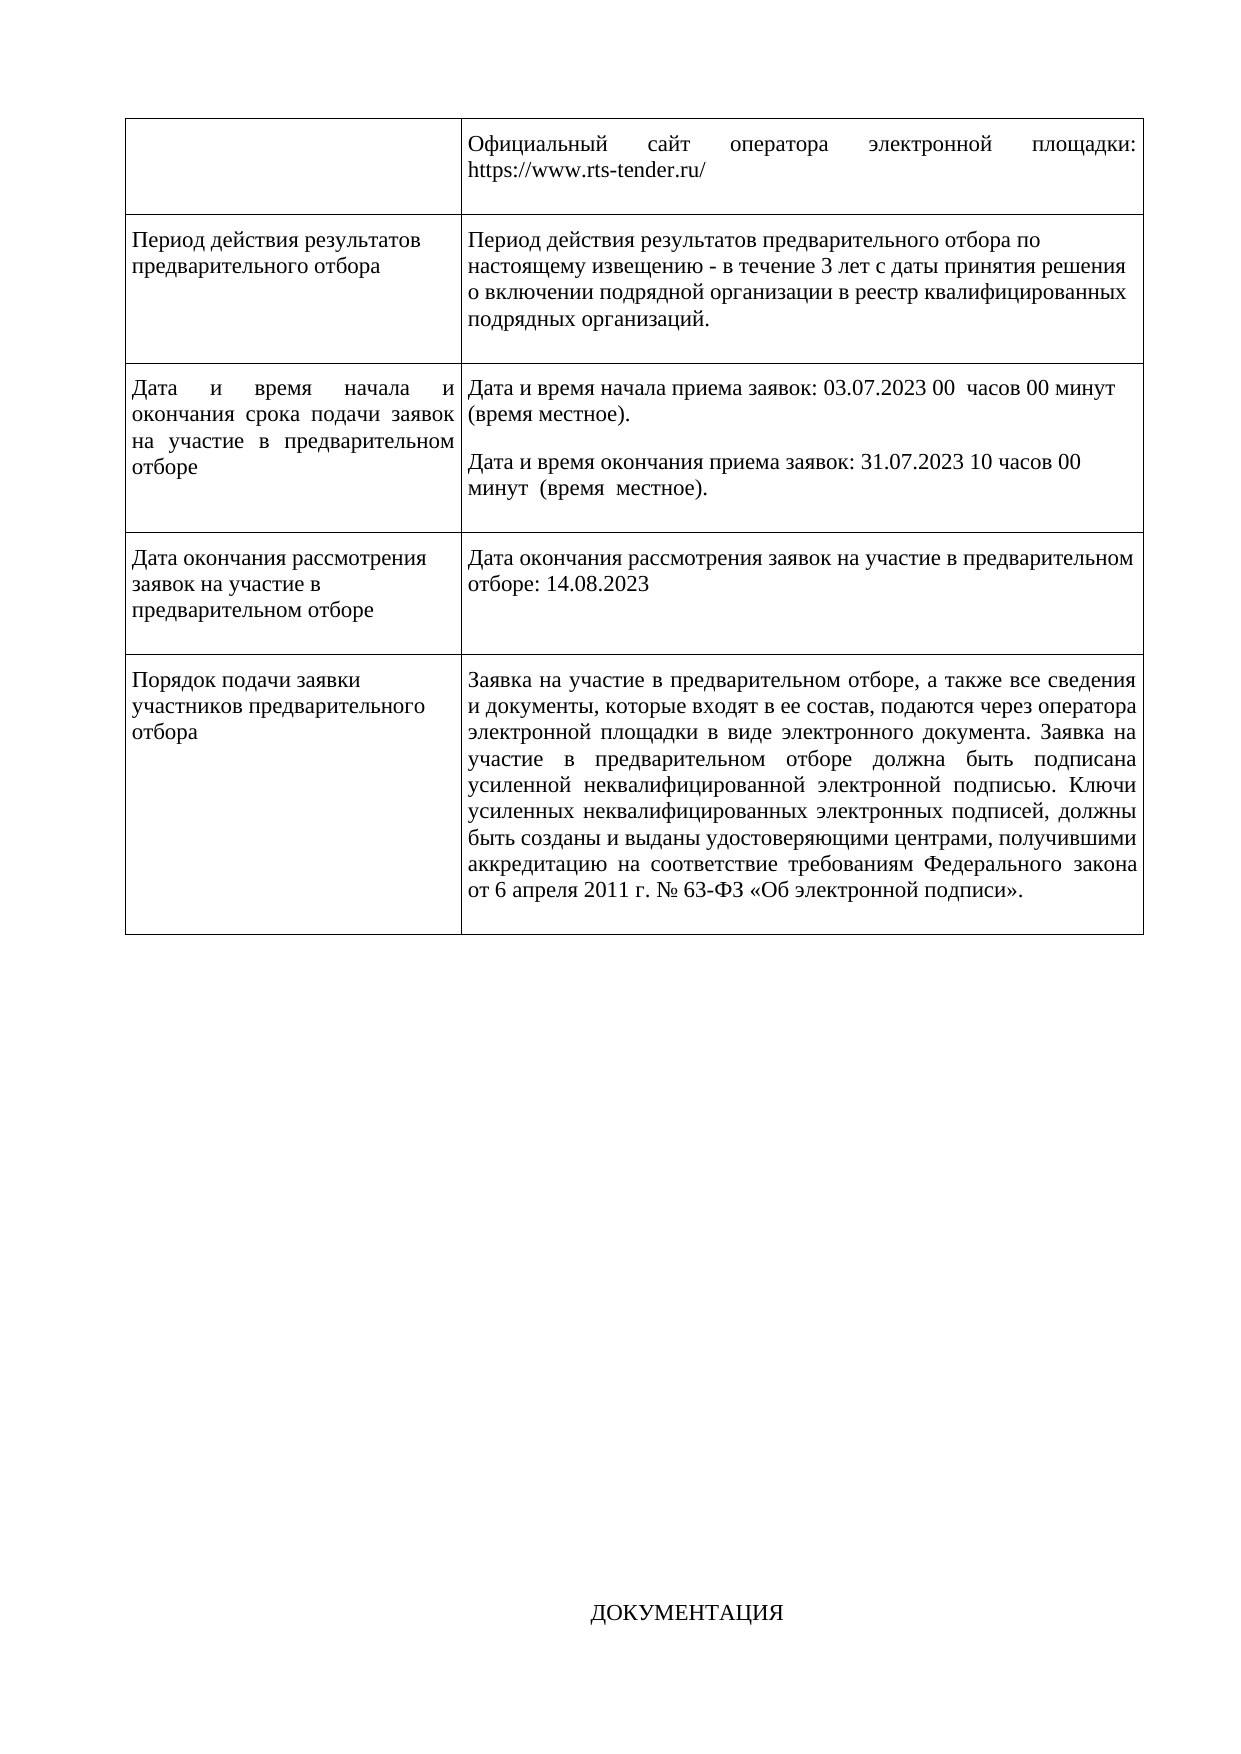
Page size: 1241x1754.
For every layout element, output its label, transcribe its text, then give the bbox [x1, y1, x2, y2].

table_cell Период действия результатов предварительного отбора по настоящему извещению - в течение 3 лет с даты принятия решения о включении подрядной организации в реестр квалифицированных подрядных организаций. [462, 215, 1143, 362]
table_cell Дата окончания рассмотрения заявок на участие в предварительном отборе: 14.08.2023 [462, 533, 1143, 654]
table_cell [462, 119, 1143, 214]
table_cell Период действия результатов предварительного отбора [126, 215, 461, 362]
table_cell Заявка на участие в предварительном отборе, а также все сведения и документы, которые входят в ее состав, подаются через оператора электронной площадки в виде электронного документа. Заявка на участие в предварительном отборе должна быть подписана усиленной неквалифицированной электронной подписью. Ключи усиленных неквалифицированных электронных подписей, должны быть созданы и выданы удостоверяющими центрами, получившими аккредитацию на соответствие требованиям Федерального закона от 6 апреля 2011 г. № 63-ФЗ «Об электронной подписи». [462, 655, 1143, 934]
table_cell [126, 119, 461, 214]
table_cell Дата и время начала и окончания срока подачи заявок на участие в предварительном отборе [126, 364, 461, 532]
text ДОКУМЕНТАЦИЯ [118, 1599, 1181, 1625]
table_cell Дата и время начала приема заявок: 03.07.2023 00 часов 00 минут (время местное). Дата и время окончания приема заявок: 31.07.2023 10 часов 00 минут (время местное). [462, 364, 1143, 532]
table_cell Порядок подачи заявки участников предварительного отбора [126, 655, 461, 934]
table_cell Дата окончания рассмотрения заявок на участие в предварительном отборе [126, 533, 461, 654]
